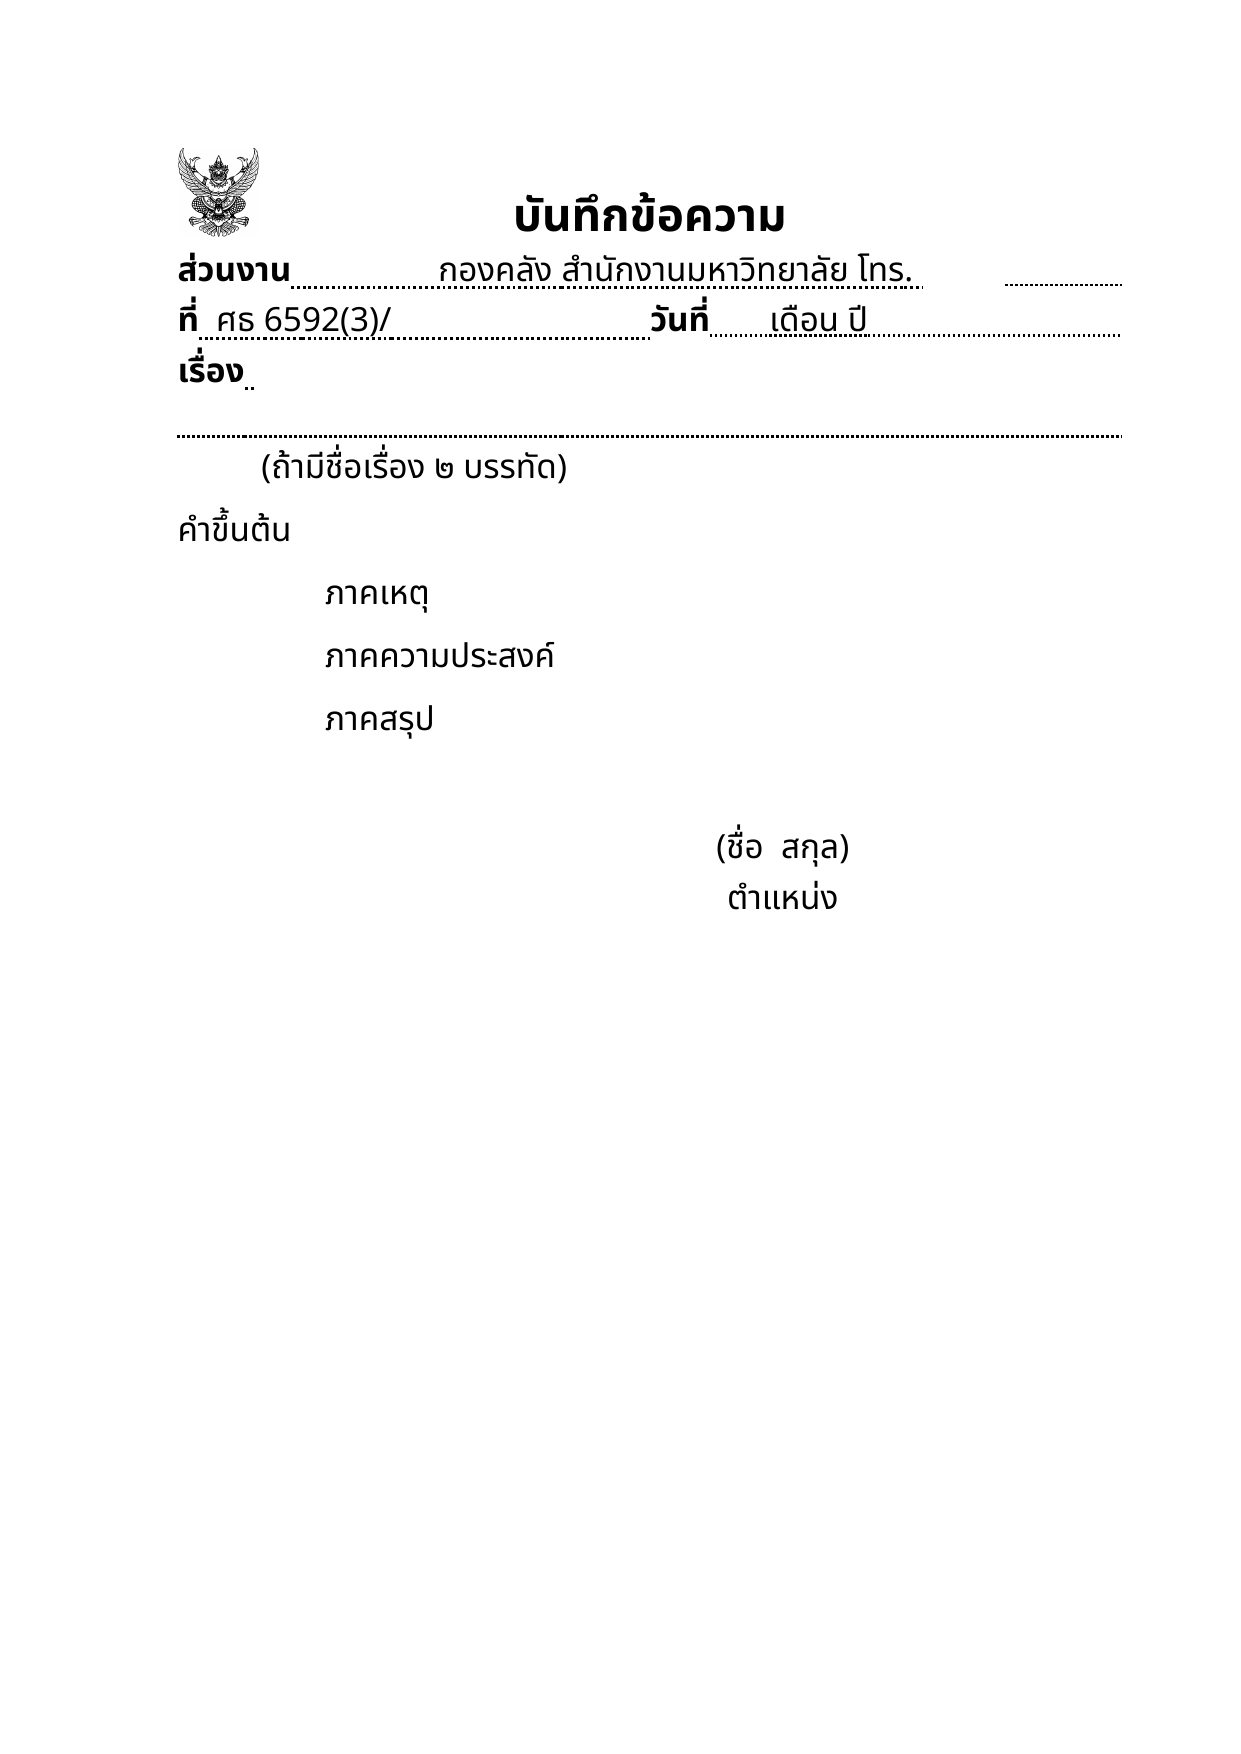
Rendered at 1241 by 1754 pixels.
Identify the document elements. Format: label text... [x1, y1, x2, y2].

text (ชื่อ สกุล) [177, 823, 1122, 874]
text ภาคเหตุ [177, 569, 1122, 619]
text บันทึกข้อความ [177, 173, 1122, 246]
text (ถ้ามีชื่อเรื่อง ๒ บรรทัด) [177, 443, 1122, 493]
text ภาคสรุป [177, 695, 1122, 746]
text ส่วนงาน กองคลัง สำนักงานมหาวิทยาลัย โทร. [177, 246, 1122, 296]
title คำขึ้นต้น [177, 506, 1122, 556]
picture [178, 148, 259, 173]
text ภาคความประสงค์ [177, 632, 1122, 683]
text ตำแหน่ง [177, 874, 1122, 924]
text เรื่อง [177, 347, 1122, 443]
text ที่ ศธ 6592(3)/ วันที่ เดือน ปี [177, 296, 1122, 347]
